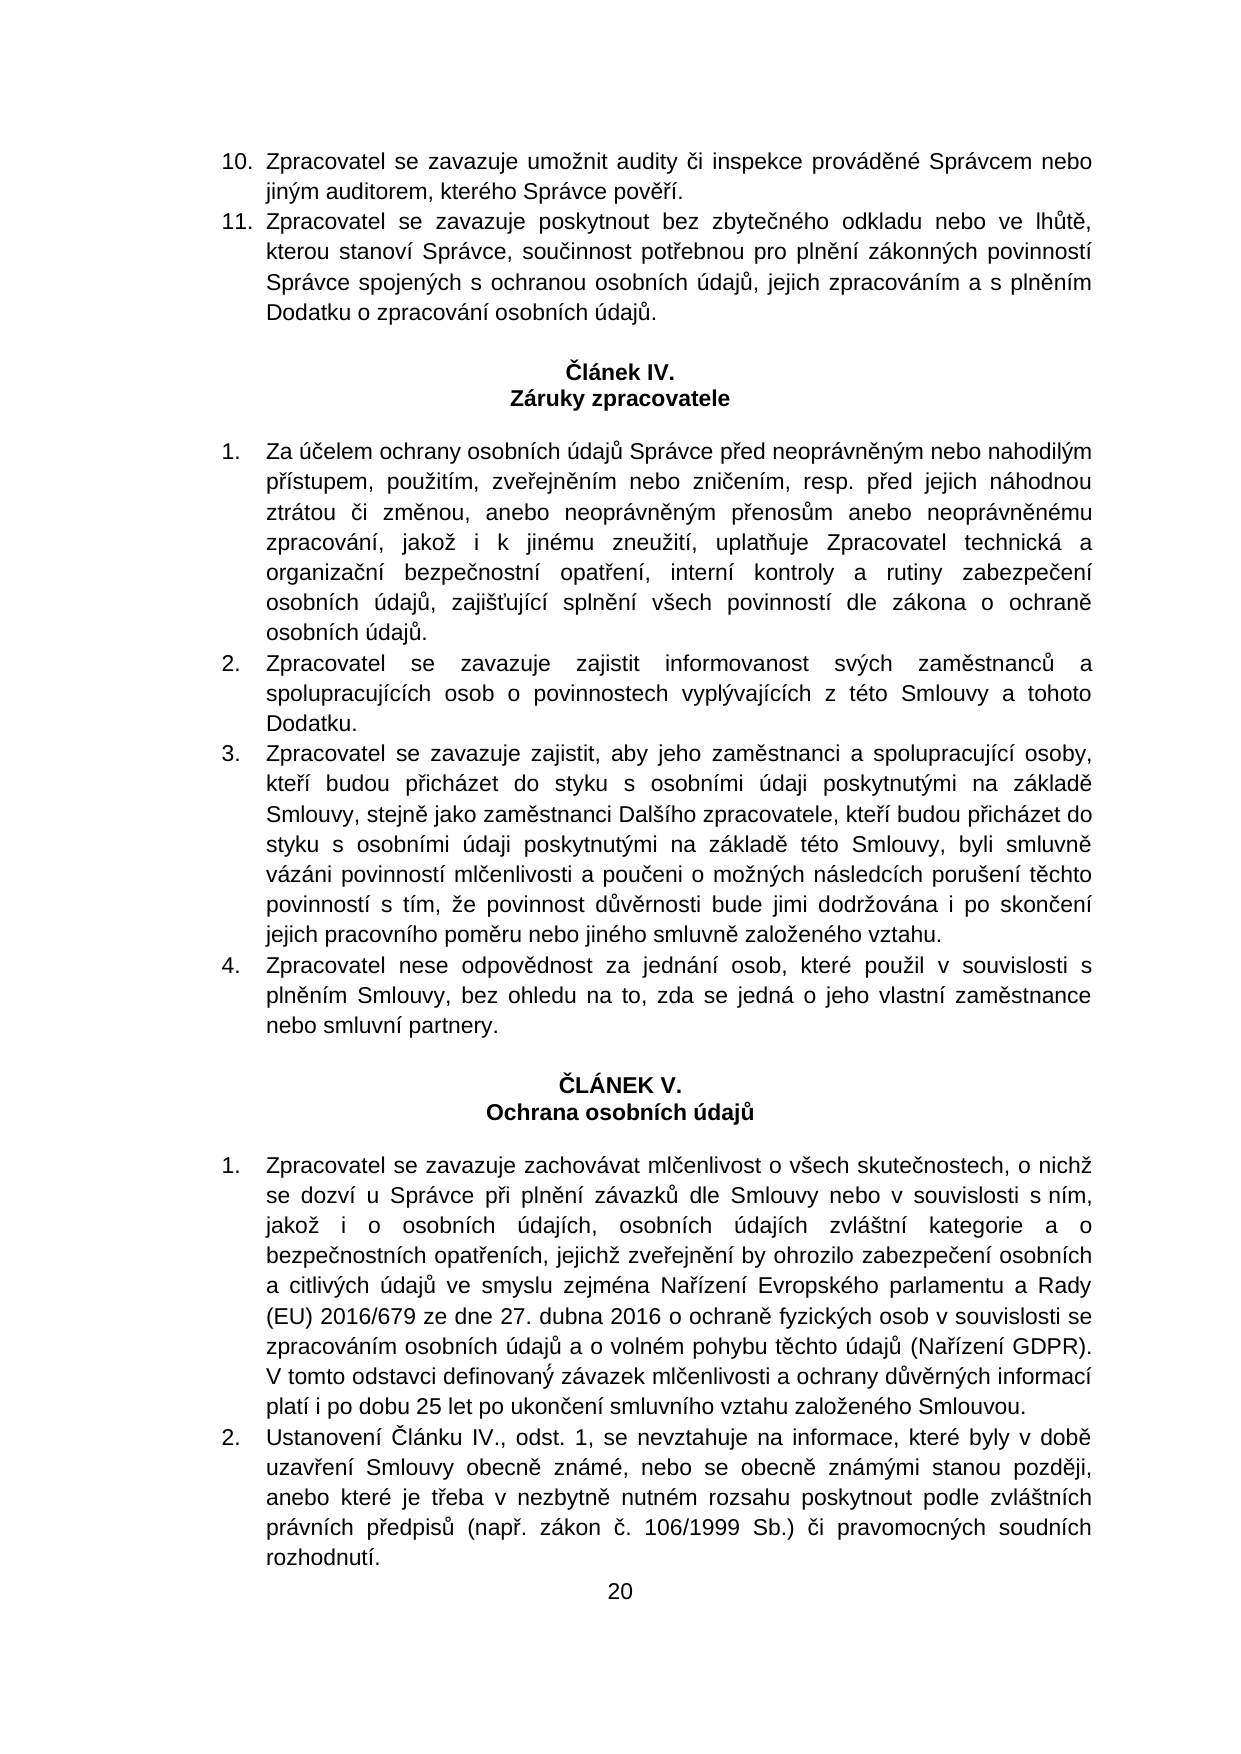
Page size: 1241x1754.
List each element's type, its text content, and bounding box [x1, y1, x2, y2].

text ČLÁNEK V. [148, 1072, 1093, 1099]
list Zpracovatel nese odpovědnost za jednání osob, které použil v souvislosti s plněním Smlouvy, bez ohledu na to, zda se jedná o jeho vlastní zaměstnance nebo smluvní partnery. [221, 952, 1093, 1038]
text Článek IV. [148, 359, 1093, 385]
list Zpracovatel se zavazuje poskytnout bez zbytečného odkladu nebo ve lhůtě, kterou stanoví Správce, součinnost potřebnou pro plnění zákonných povinností Správce spojených s ochranou osobních údajů, jejich zpracováním a s plněním Dodatku o zpracování osobních údajů. [221, 208, 1093, 325]
list Zpracovatel se zavazuje umožnit audity či inspekce prováděné Správcem nebo jiným auditorem, kterého Správce pověří. [221, 148, 1093, 204]
list Ustanovení Článku IV., odst. 1, se nevztahuje na informace, které byly v době uzavření Smlouvy obecně známé, nebo se obecně známými stanou později, anebo které je třeba v nezbytně nutném rozsahu poskytnout podle zvláštních právních předpisů (např. zákon č. 106/1999 Sb.) či pravomocných soudních rozhodnutí. [221, 1423, 1093, 1571]
list Zpracovatel se zavazuje zajistit, aby jeho zaměstnanci a spolupracující osoby, kteří budou přicházet do styku s osobními údaji poskytnutými na základě Smlouvy, stejně jako zaměstnanci Dalšího zpracovatele, kteří budou přicházet do styku s osobními údaji poskytnutými na základě této Smlouvy, byli smluvně vázáni povinností mlčenlivosti a poučeni o možných následcích porušení těchto povinností s tím, že povinnost důvěrnosti bude jimi dodržována i po skončení jejich pracovního poměru nebo jiného smluvně založeného vztahu. [221, 740, 1093, 948]
text Záruky zpracovatele [148, 385, 1093, 412]
list Zpracovatel se zavazuje zachovávat mlčenlivost o všech skutečnostech, o nichž se dozví u Správce při plnění závazků dle Smlouvy nebo v souvislosti s ním, jakož i o osobních údajích, osobních údajích zvláštní kategorie a o bezpečnostních opatřeních, jejichž zveřejnění by ohrozilo zabezpečení osobních a citlivých údajů ve smyslu zejména Nařízení Evropského parlamentu a Rady (EU) 2016/679 ze dne 27. dubna 2016 o ochraně fyzických osob v souvislosti se zpracováním osobních údajů a o volném pohybu těchto údajů (Nařízení GDPR). V tomto odstavci definovaný́ závazek mlčenlivosti a ochrany důvěrných informací platí i po dobu 25 let po ukončení smluvního vztahu založeného Smlouvou. [221, 1152, 1093, 1419]
list Zpracovatel se zavazuje zajistit informovanost svých zaměstnanců a spolupracujících osob o povinnostech vyplývajících z této Smlouvy a tohoto Dodatku. [221, 649, 1093, 736]
list Za účelem ochrany osobních údajů Správce před neoprávněným nebo nahodilým přístupem, použitím, zveřejněním nebo zničením, resp. před jejich náhodnou ztrátou či změnou, anebo neoprávněným přenosům anebo neoprávněnému zpracování, jakož i k jinému zneužití, uplatňuje Zpracovatel technická a organizační bezpečnostní opatření, interní kontroly a rutiny zabezpečení osobních údajů, zajišťující splnění všech povinností dle zákona o ochraně osobních údajů. [221, 438, 1093, 646]
text Ochrana osobních údajů [148, 1099, 1093, 1125]
